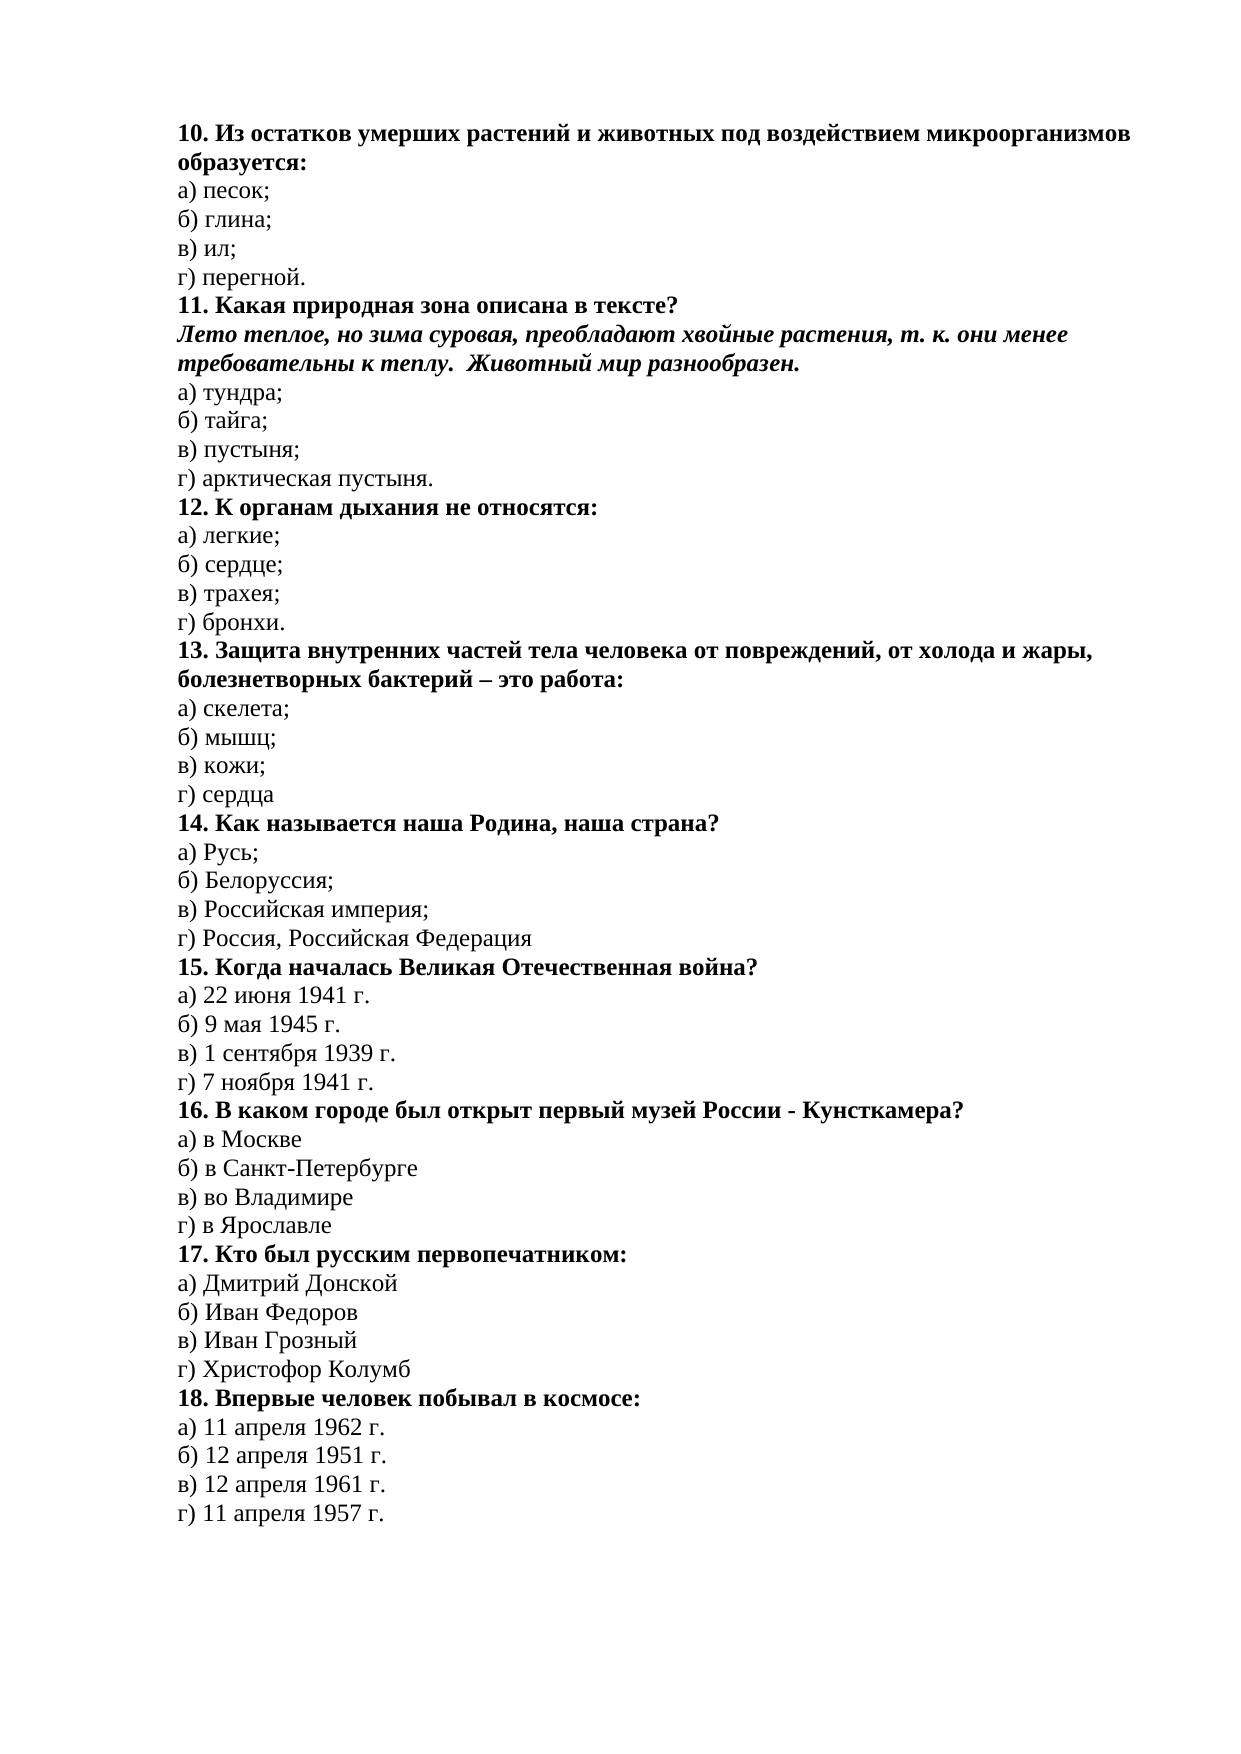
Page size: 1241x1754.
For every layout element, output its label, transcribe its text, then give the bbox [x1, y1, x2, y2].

text 10. Из остатков умерших растений и животных под воздействием микроорганизмов образуется: [177, 118, 1152, 176]
text а) легкие; [177, 521, 1152, 549]
text б) сердце; [177, 549, 1152, 578]
text 17. Кто был русским первопечатником: [177, 1239, 1152, 1268]
text г) 11 апреля 1957 г. [177, 1498, 1152, 1527]
text в) Иван Грозный [177, 1326, 1152, 1354]
text в) кожи; [177, 751, 1152, 779]
text в) 1 сентября 1939 г. [177, 1038, 1152, 1067]
text б) мышц; [177, 722, 1152, 751]
text 11. Какая природная зона описана в тексте? [177, 291, 1152, 319]
text в) Российская империя; [177, 894, 1152, 923]
text б) Белоруссия; [177, 866, 1152, 894]
text г) Христофор Колумб [177, 1354, 1152, 1383]
text б) 12 апреля 1951 г. [177, 1441, 1152, 1469]
text г) сердца [177, 779, 1152, 808]
text а) 11 апреля 1962 г. [177, 1412, 1152, 1441]
text в) во Владимире [177, 1182, 1152, 1211]
text в) трахея; [177, 578, 1152, 607]
text в) пустыня; [177, 434, 1152, 463]
text а) 22 июня 1941 г. [177, 981, 1152, 1009]
text 13. Защита внутренних частей тела человека от повреждений, от холода и жары, болезнетворных бактерий – это работа: [177, 636, 1152, 693]
text 12. К органам дыхания не относятся: [177, 492, 1152, 521]
text 14. Как называется наша Родина, наша страна? [177, 808, 1152, 837]
text а) в Москве [177, 1124, 1152, 1153]
text 16. В каком городе был открыт первый музей России - Кунсткамера? [177, 1096, 1152, 1124]
text г) 7 ноября 1941 г. [177, 1067, 1152, 1096]
text г) арктическая пустыня. [177, 463, 1152, 492]
text в) 12 апреля 1961 г. [177, 1469, 1152, 1498]
text а) скелета; [177, 693, 1152, 722]
text г) бронхи. [177, 607, 1152, 636]
text г) в Ярославле [177, 1211, 1152, 1239]
text г) Россия, Российская Федерация [177, 923, 1152, 952]
text а) тундра; [177, 377, 1152, 406]
text б) глина; [177, 204, 1152, 233]
text б) в Санкт-Петербурге [177, 1153, 1152, 1182]
text а) песок; [177, 176, 1152, 204]
text Лето теплое, но зима суровая, преобладают хвойные растения, т. к. они менее требовательны к теплу. Животный мир разнообразен. [177, 319, 1152, 377]
text 15. Когда началась Великая Отечественная война? [177, 952, 1152, 981]
text б) тайга; [177, 406, 1152, 434]
text б) Иван Федоров [177, 1297, 1152, 1326]
text 18. Впервые человек побывал в космосе: [177, 1383, 1152, 1412]
text в) ил; [177, 233, 1152, 262]
text г) перегной. [177, 262, 1152, 291]
text а) Русь; [177, 837, 1152, 866]
text б) 9 мая 1945 г. [177, 1009, 1152, 1038]
text а) Дмитрий Донской [177, 1268, 1152, 1297]
